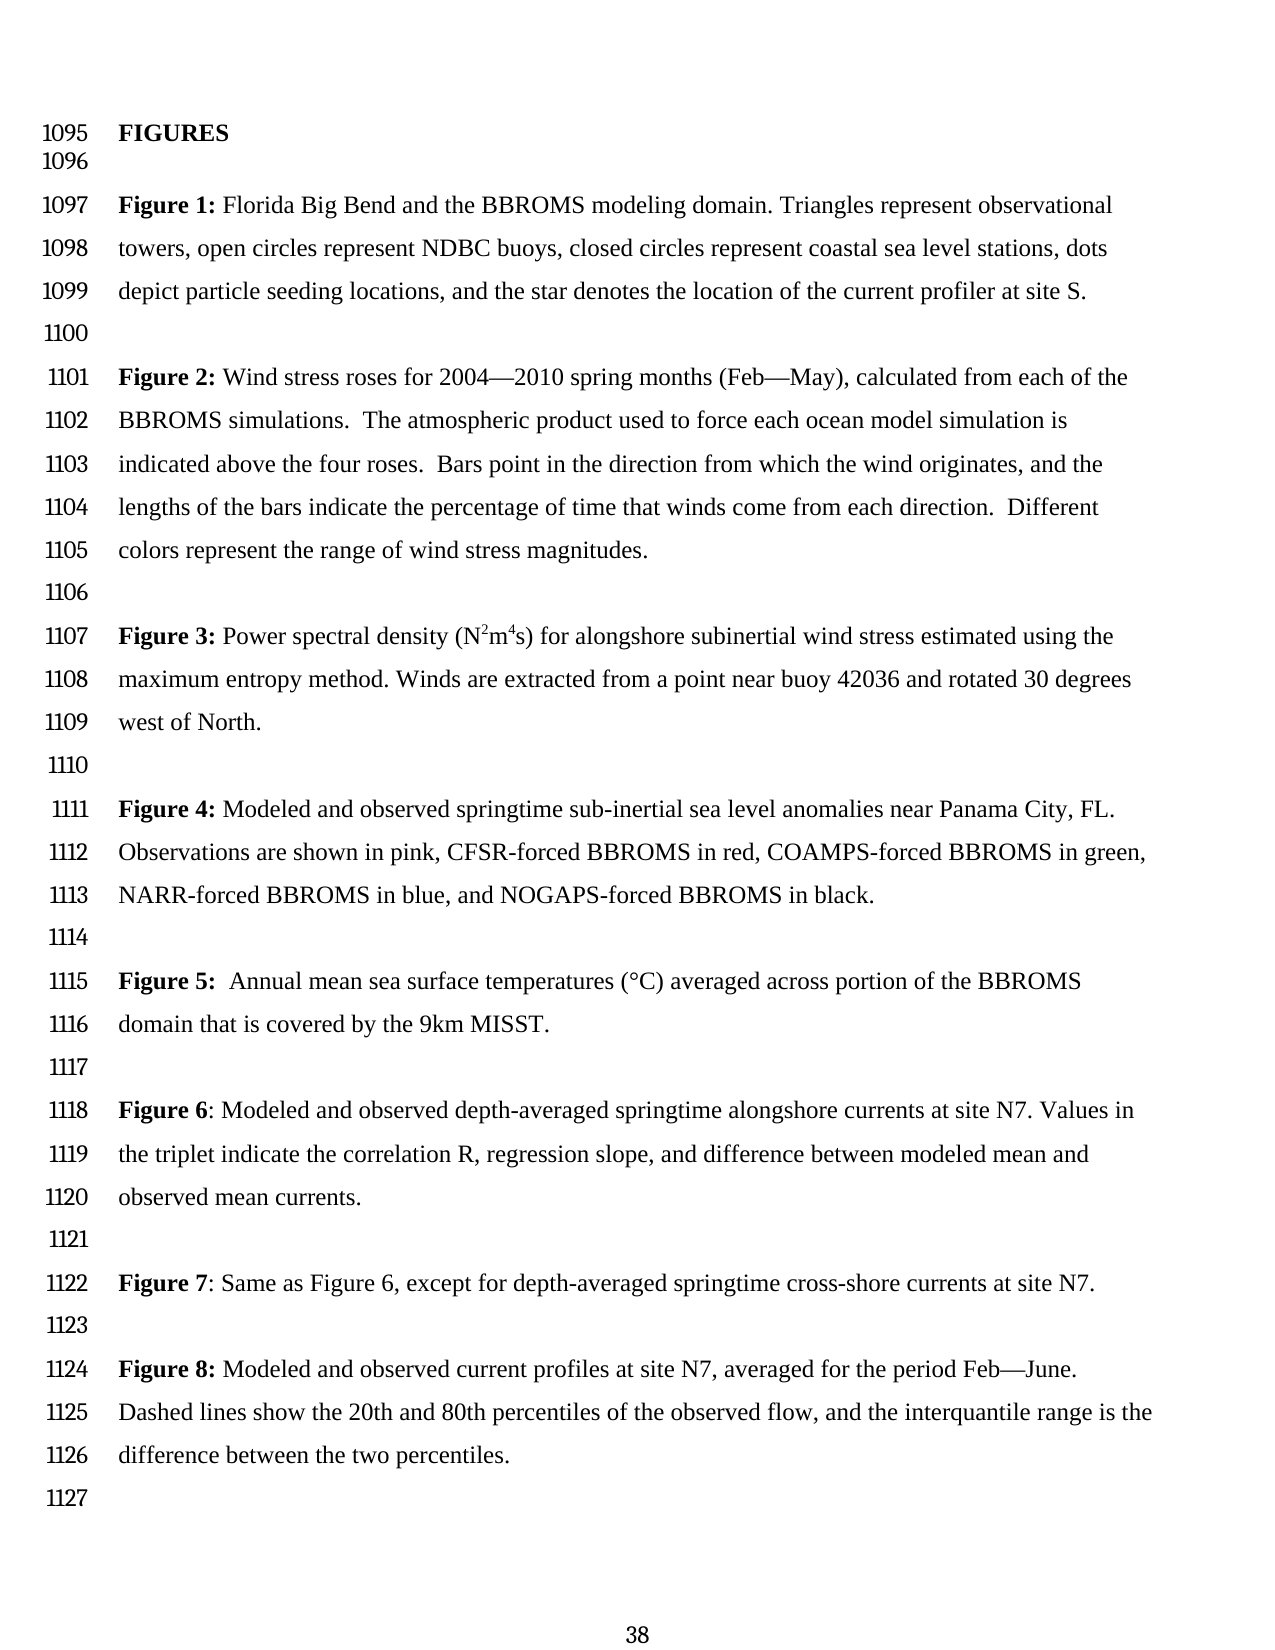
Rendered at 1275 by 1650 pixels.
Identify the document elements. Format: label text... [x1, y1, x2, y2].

text FIGURES [118, 118, 1157, 147]
text Figure 2: Wind stress roses for 2004—2010 spring months (Feb—May), calculated from each of the BBROMS simulations. The atmospheric product used to force each ocean model simulation is indicated above the four roses. Bars point in the direction from which the wind originates, and the lengths of the bars indicate the percentage of time that winds come from each direction. Different colors represent the range of wind stress magnitudes. [118, 362, 1157, 564]
text Figure 7: Same as Figure 6, except for depth-averaged springtime cross-shore currents at site N7. [118, 1268, 1157, 1297]
text Figure 5: Annual mean sea surface temperatures (°C) averaged across portion of the BBROMS domain that is covered by the 9km MISST. [118, 966, 1157, 1038]
text Figure 3: Power spectral density (N2m4s) for alongshore subinertial wind stress estimated using the maximum entropy method. Winds are extracted from a point near buoy 42036 and rotated 30 degrees west of North. [118, 621, 1157, 736]
text Figure 8: Modeled and observed current profiles at site N7, averaged for the period Feb—June. Dashed lines show the 20th and 80th percentiles of the observed flow, and the interquantile range is the difference between the two percentiles. [118, 1354, 1157, 1469]
text Figure 6: Modeled and observed depth-averaged springtime alongshore currents at site N7. Values in the triplet indicate the correlation R, regression slope, and difference between modeled mean and observed mean currents. [118, 1096, 1157, 1211]
text Figure 1: Florida Big Bend and the BBROMS modeling domain. Triangles represent observational towers, open circles represent NDBC buoys, closed circles represent coastal sea level stations, dots depict particle seeding locations, and the star denotes the location of the current profiler at site S. [118, 190, 1157, 305]
text Figure 4: Modeled and observed springtime sub-inertial sea level anomalies near Panama City, FL. Observations are shown in pink, CFSR-forced BBROMS in red, COAMPS-forced BBROMS in green, NARR-forced BBROMS in blue, and NOGAPS-forced BBROMS in black. [118, 794, 1157, 909]
